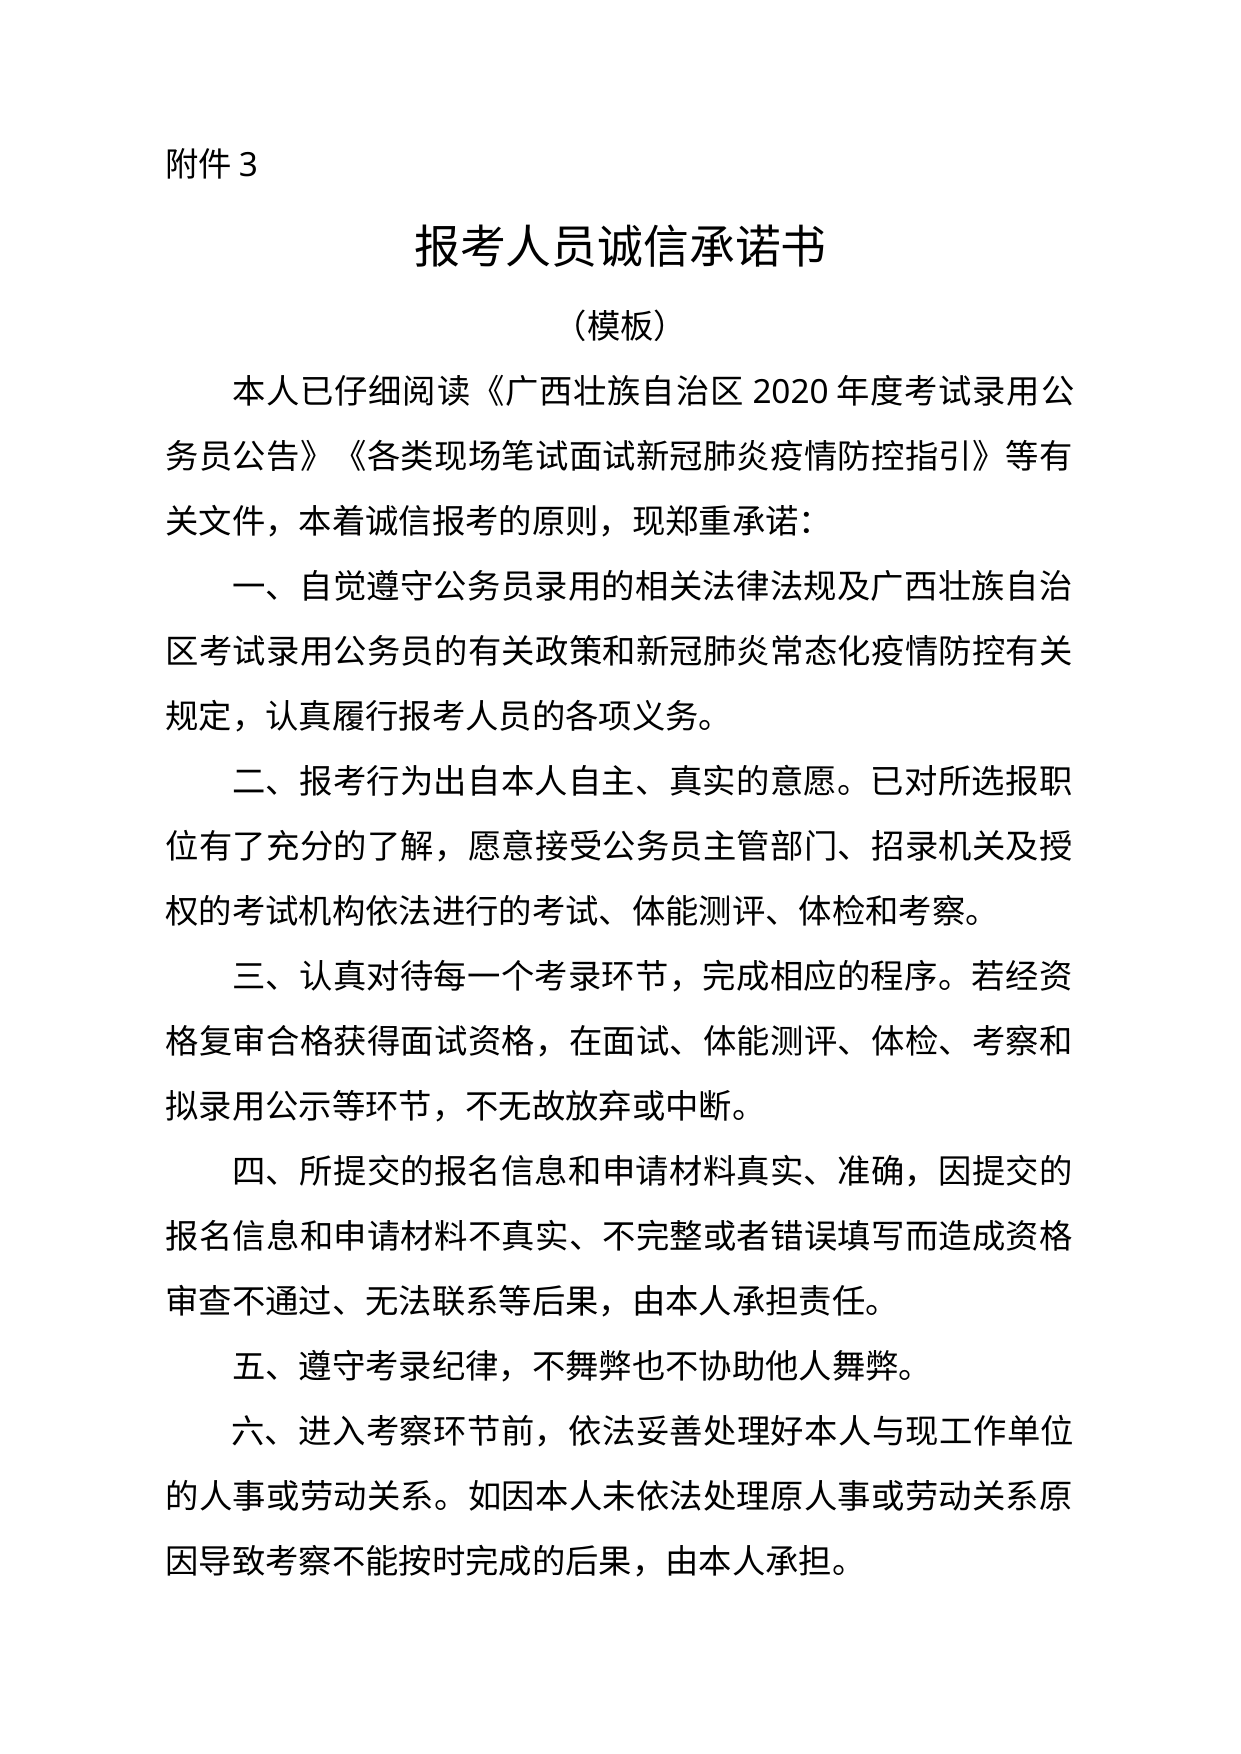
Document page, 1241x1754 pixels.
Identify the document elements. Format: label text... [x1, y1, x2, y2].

text 本人已仔细阅读《广西壮族自治区2020年度考试录用公务员公告》《各类现场笔试面试新冠肺炎疫情防控指引》等有关文件，本着诚信报考的原则，现郑重承诺： [165, 357, 1075, 552]
text 一、自觉遵守公务员录用的相关法律法规及广西壮族自治区考试录用公务员的有关政策和新冠肺炎常态化疫情防控有关规定，认真履行报考人员的各项义务。 [165, 552, 1075, 747]
text （模板） [165, 292, 1075, 357]
text 五、遵守考录纪律，不舞弊也不协助他人舞弊。 [165, 1332, 1075, 1397]
text 四、所提交的报名信息和申请材料真实、准确，因提交的报名信息和申请材料不真实、不完整或者错误填写而造成资格审查不通过、无法联系等后果，由本人承担责任。 [165, 1258, 1075, 1332]
text 报考人员诚信承诺书 [165, 194, 1075, 292]
text 附件3 [165, 129, 1075, 194]
text 六、进入考察环节前，依法妥善处理好本人与现工作单位的人事或劳动关系。如因本人未依法处理原人事或劳动关系原因导致考察不能按时完成的后果，由本人承担。 [165, 1397, 1075, 1592]
text 二、报考行为出自本人自主、真实的意愿。已对所选报职位有了充分的了解，愿意接受公务员主管部门、招录机关及授权的考试机构依法进行的考试、体能测评、体检和考察。 [165, 747, 1075, 942]
text 三、认真对待每一个考录环节，完成相应的程序。若经资格复审合格获得面试资格，在面试、体能测评、体检、考察和拟录用公示等环节，不无故放弃或中断。 [165, 942, 1075, 1137]
text 四、所提交的报名信息和申请材料真实、准确，因提交的报名信息和申请材料不真实、不完整或者错误填写而造成资格审查不通过、无法联系等后果，由本人承担责任。 [165, 1137, 1075, 1210]
